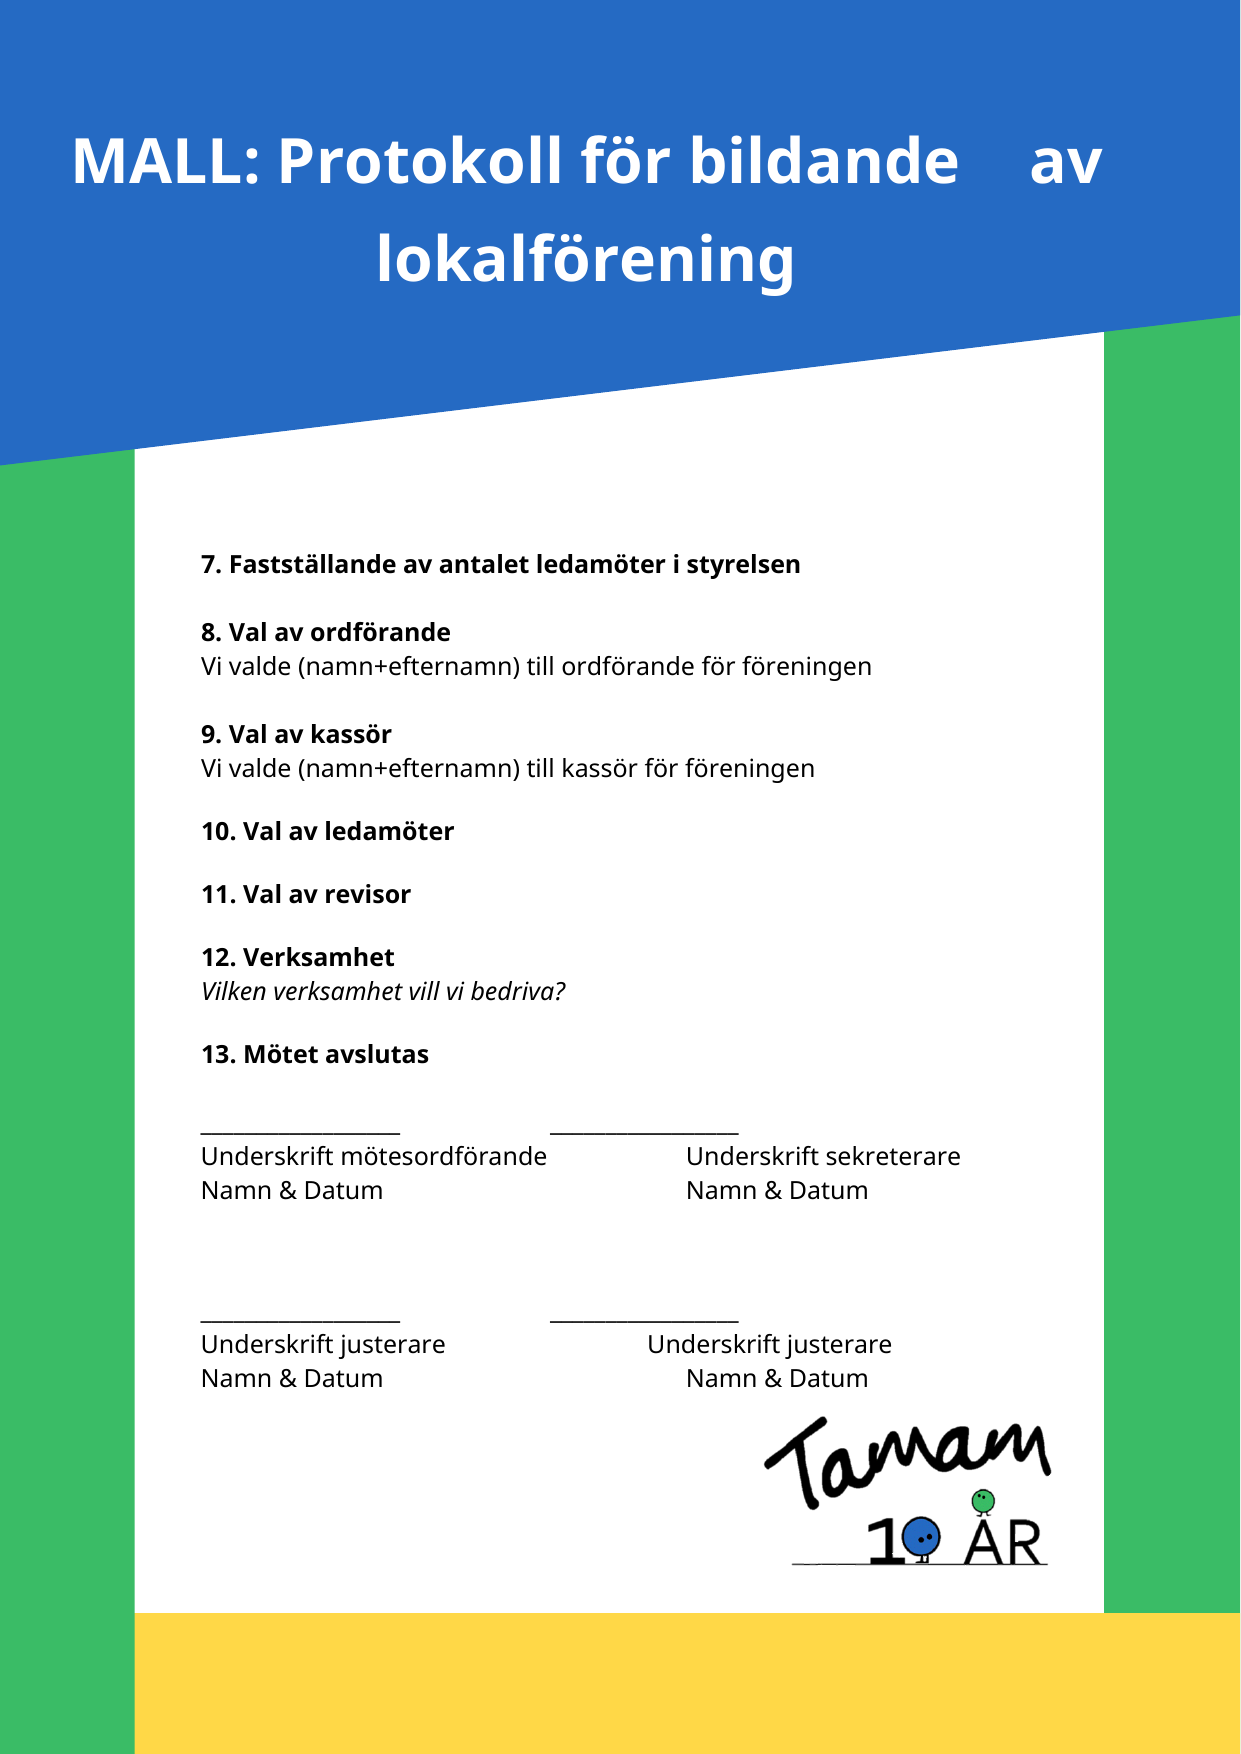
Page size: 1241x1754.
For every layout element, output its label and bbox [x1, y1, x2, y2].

picture [756, 1408, 1060, 1571]
